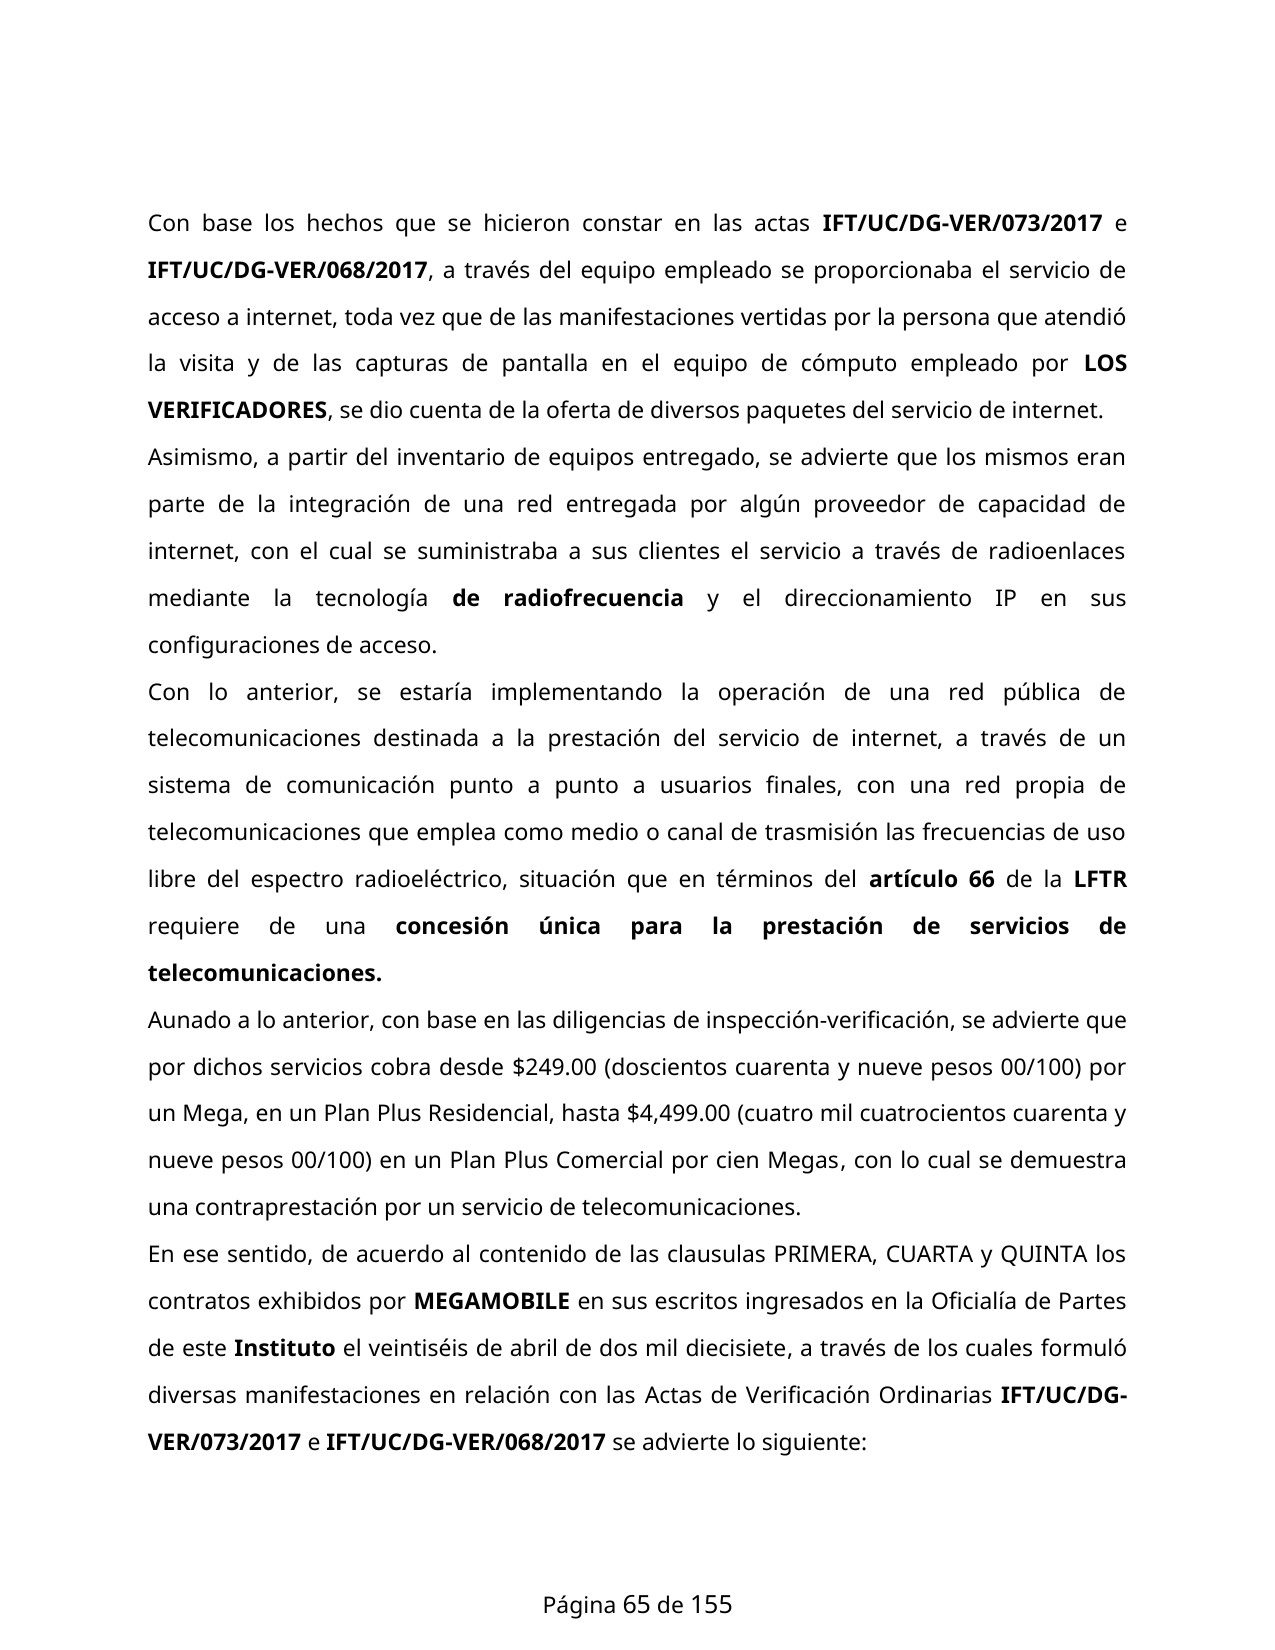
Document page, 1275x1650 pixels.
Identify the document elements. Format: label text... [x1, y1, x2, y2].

text Aunado a lo anterior, con base en las diligencias de inspección-verificación, se advierte que por dichos servicios cobra desde $249.00 (doscientos cuarenta y nueve pesos 00/100) por un Mega, en un Plan Plus Residencial, hasta $4,499.00 (cuatro mil cuatrocientos cuarenta y nueve pesos 00/100) en un Plan Plus Comercial por cien Megas, con lo cual se demuestra una contraprestación por un servicio de telecomunicaciones. [148, 1004, 1127, 1222]
text Con lo anterior, se estaría implementando la operación de una red pública de telecomunicaciones destinada a la prestación del servicio de internet, a través de un sistema de comunicación punto a punto a usuarios finales, con una red propia de telecomunicaciones que emplea como medio o canal de trasmisión las frecuencias de uso libre del espectro radioeléctrico, situación que en términos del artículo 66 de la LFTR requiere de una concesión única para la prestación de servicios de telecomunicaciones. [148, 676, 1127, 988]
text Asimismo, a partir del inventario de equipos entregado, se advierte que los mismos eran parte de la integración de una red entregada por algún proveedor de capacidad de internet, con el cual se suministraba a sus clientes el servicio a través de radioenlaces mediante la tecnología de radiofrecuencia y el direccionamiento IP en sus configuraciones de acceso. [148, 441, 1127, 660]
text En ese sentido, de acuerdo al contenido de las clausulas PRIMERA, CUARTA y QUINTA los contratos exhibidos por MEGAMOBILE en sus escritos ingresados en la Oficialía de Partes de este Instituto el veintiséis de abril de dos mil diecisiete, a través de los cuales formuló diversas manifestaciones en relación con las Actas de Verificación Ordinarias IFT/UC/DG-VER/073/2017 e IFT/UC/DG-VER/068/2017 se advierte lo siguiente: [148, 1238, 1127, 1457]
text Con base los hechos que se hicieron constar en las actas IFT/UC/DG-VER/073/2017 e IFT/UC/DG-VER/068/2017, a través del equipo empleado se proporcionaba el servicio de acceso a internet, toda vez que de las manifestaciones vertidas por la persona que atendió la visita y de las capturas de pantalla en el equipo de cómputo empleado por LOS VERIFICADORES, se dio cuenta de la oferta de diversos paquetes del servicio de internet. [148, 207, 1127, 426]
